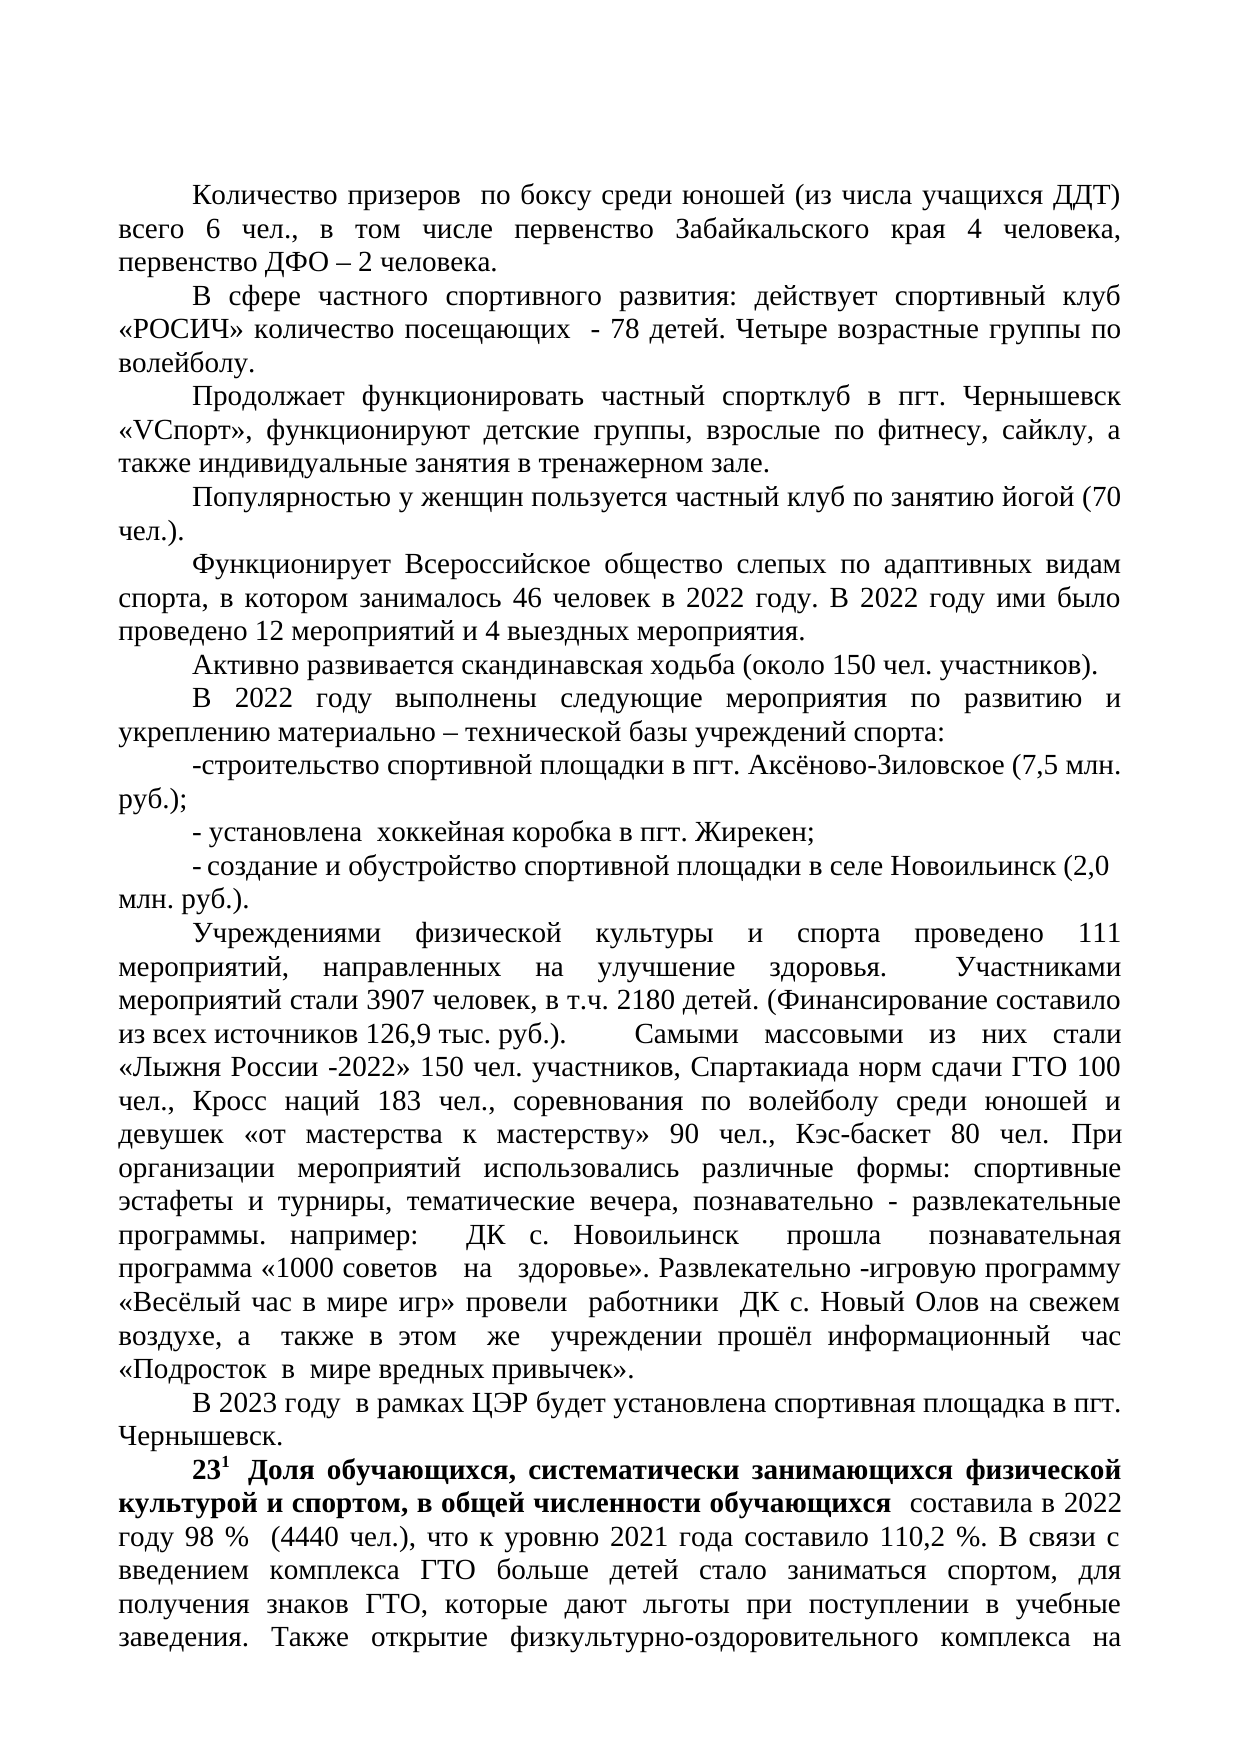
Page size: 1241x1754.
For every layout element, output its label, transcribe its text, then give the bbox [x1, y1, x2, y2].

text -строительство спортивной площадки в пгт. Аксёново-Зиловское (7,5 млн. руб.); [118, 747, 1122, 814]
text - создание и обустройство спортивной площадки в селе Новоильинск (2,0 млн. руб.). [118, 848, 1122, 915]
text Учреждениями физической культуры и спорта проведено 111 мероприятий, направленных на улучшение здоровья. Участниками мероприятий стали 3907 человек, в т.ч. 2180 детей. (Финансирование составило из всех источников 126,9 тыс. руб.). Самыми массовыми из них стали «Лыжня России -2022» 150 чел. участников, Спартакиада норм сдачи ГТО 100 чел., Кросс наций 183 чел., соревнования по волейболу среди юношей и девушек «от мастерства к мастерству» 90 чел., Кэс-баскет 80 чел. При организации мероприятий использовались различные формы: спортивные эстафеты и турниры, тематические вечера, познавательно - развлекательные программы. например: ДК с. Новоильинск прошла познавательная программа «1000 советов на здоровье». Развлекательно -игровую программу «Весёлый час в мире игр» провели работники ДК с. Новый Олов на свежем воздухе, а также в этом же учреждении прошёл информационный час «Подросток в мире вредных привычек». [118, 915, 1122, 1385]
text Популярностью у женщин пользуется частный клуб по занятию йогой (70 чел.). [118, 479, 1122, 546]
text В 2022 году выполнены следующие мероприятия по развитию и укреплению материально – технической базы учреждений спорта: [118, 680, 1122, 747]
text Активно развивается скандинавская ходьба (около 150 чел. участников). [118, 647, 1122, 680]
text В сфере частного спортивного развития: действует спортивный клуб «РОСИЧ» количество посещающих - 78 детей. Четыре возрастные группы по волейболу. [118, 278, 1122, 378]
text В 2023 году в рамках ЦЭР будет установлена спортивная площадка в пгт. Чернышевск. [118, 1385, 1122, 1452]
text - установлена хоккейная коробка в пгт. Жирекен; [118, 814, 1122, 848]
text Количество призеров по боксу среди юношей (из числа учащихся ДДТ) всего 6 чел., в том числе первенство Забайкальского края 4 человека, первенство ДФО – 2 человека. [118, 177, 1122, 278]
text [118, 1452, 1122, 1653]
text Продолжает функционировать частный спортклуб в пгт. Чернышевск «VСпорт», функционируют детские группы, взрослые по фитнесу, сайклу, а также индивидуальные занятия в тренажерном зале. [118, 378, 1122, 479]
text Функционирует Всероссийское общество слепых по адаптивных видам спорта, в котором занималось 46 человек в 2022 году. В 2022 году ими было проведено 12 мероприятий и 4 выездных мероприятия. [118, 546, 1122, 647]
